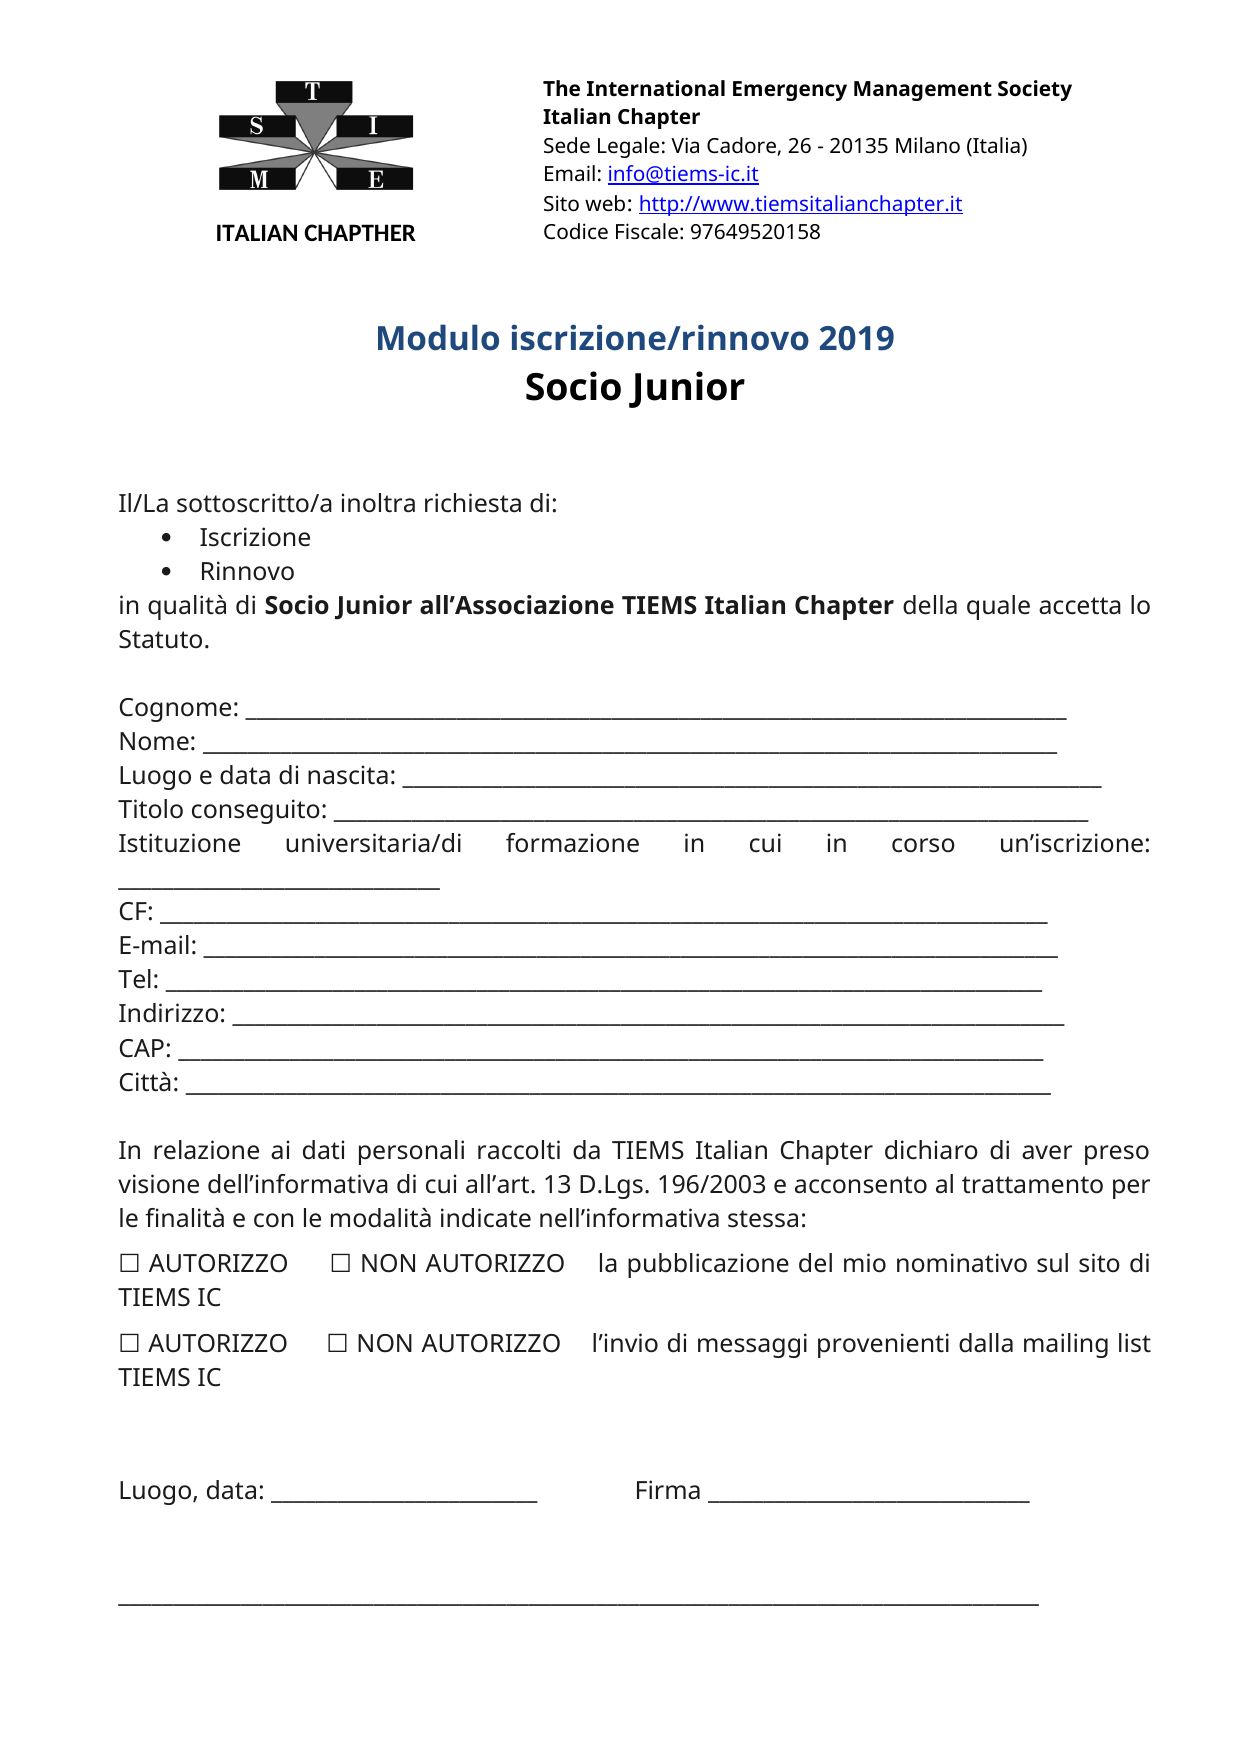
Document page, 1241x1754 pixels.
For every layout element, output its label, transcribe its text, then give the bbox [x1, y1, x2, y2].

text in qualità di Socio Junior all’Associazione TIEMS Italian Chapter della quale accetta lo Statuto. [118, 587, 1152, 656]
text CF: ________________________________________________________________________________ [118, 894, 1152, 928]
list Iscrizione [162, 519, 1152, 553]
text Città: ______________________________________________________________________________ [118, 1064, 1152, 1098]
picture [199, 73, 433, 199]
text CAP: ______________________________________________________________________________ [118, 1030, 1152, 1064]
text Istituzione universitaria/di formazione in cui in corso un’iscrizione: _____________________________ [118, 826, 1152, 894]
text Titolo conseguito: ____________________________________________________________________ [118, 792, 1152, 826]
text Luogo, data: ________________________ Firma _____________________________ [118, 1473, 1152, 1507]
text Modulo iscrizione/rinnovo 2019 [118, 315, 1152, 360]
text In relazione ai dati personali raccolti da TIEMS Italian Chapter dichiaro di aver preso visione dell’informativa di cui all’art. 13 D.Lgs. 196/2003 e acconsento al trattamento per le finalità e con le modalità indicate nell’informativa stessa: [118, 1132, 1152, 1234]
text E-mail: _____________________________________________________________________________ [118, 928, 1152, 962]
text ☐ AUTORIZZO ☐ NON AUTORIZZO l’invio di messaggi provenienti dalla mailing list TIEMS IC [118, 1325, 1152, 1393]
text ___________________________________________________________________________________ [118, 1575, 1152, 1609]
text Luogo e data di nascita: _______________________________________________________________ [118, 758, 1152, 792]
list Rinnovo [162, 553, 1152, 587]
text Socio Junior [118, 360, 1152, 411]
text Cognome: __________________________________________________________________________ [118, 689, 1152, 724]
text ☐ AUTORIZZO ☐ NON AUTORIZZO la pubblicazione del mio nominativo sul sito di TIEMS IC [118, 1246, 1152, 1314]
text Nome: _____________________________________________________________________________ [118, 724, 1152, 758]
text Indirizzo: ___________________________________________________________________________ [118, 996, 1152, 1030]
text Il/La sottoscritto/a inoltra richiesta di: [118, 485, 1152, 519]
text Tel: _______________________________________________________________________________ [118, 962, 1152, 996]
